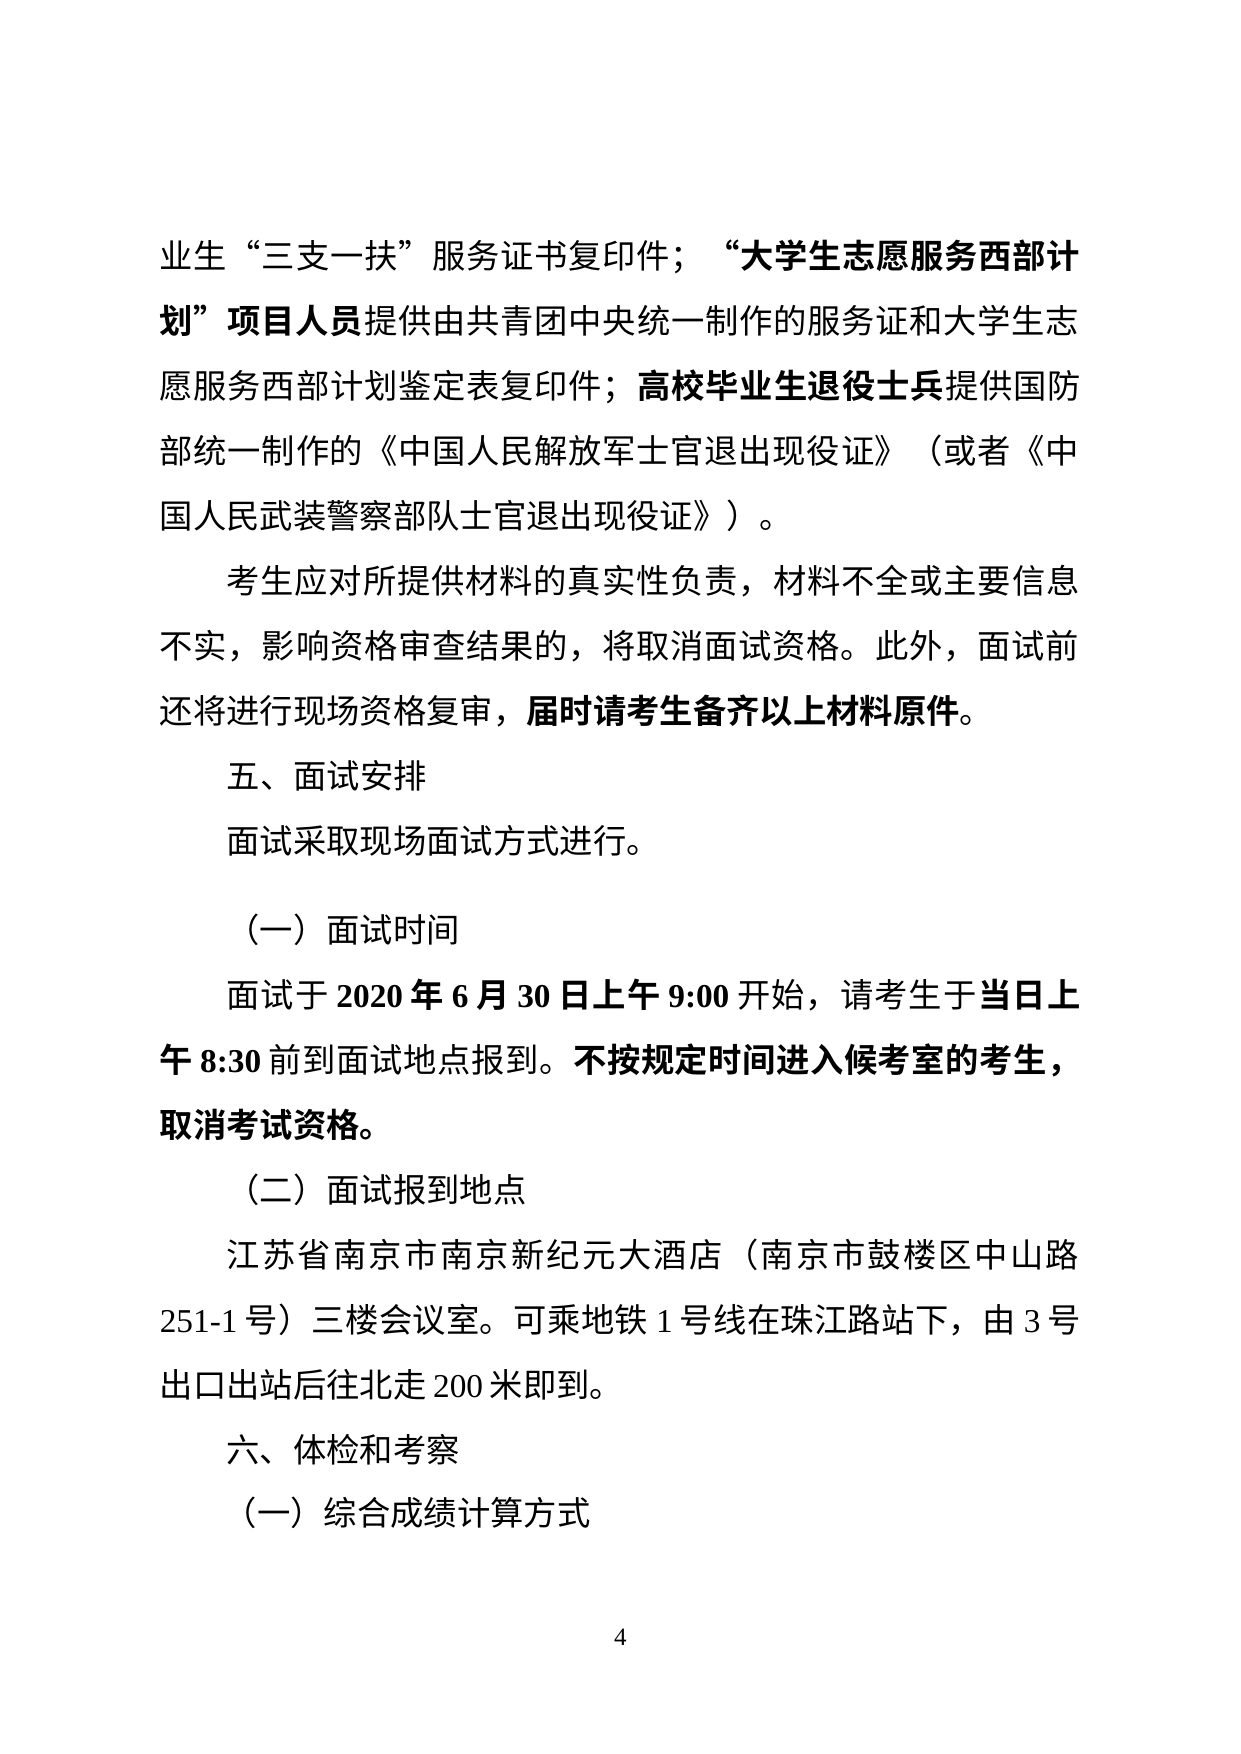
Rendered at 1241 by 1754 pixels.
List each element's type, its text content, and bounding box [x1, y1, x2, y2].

text 面试采取现场面试方式进行。 [159, 806, 1081, 871]
text 五、面试安排 [159, 741, 1081, 806]
text （一）综合成绩计算方式 [159, 1480, 1081, 1536]
text 面试于2020年6月30日上午9:00开始，请考生于当日上午8:30前到面试地点报到。不按规定时间进入候考室的考生，取消考试资格。 [159, 960, 1081, 1155]
text （一）面试时间 [159, 895, 1081, 960]
text 六、体检和考察 [159, 1415, 1081, 1480]
text （二）面试报到地点 [159, 1155, 1081, 1220]
text 考生应对所提供材料的真实性负责，材料不全或主要信息不实，影响资格审查结果的，将取消面试资格。此外，面试前还将进行现场资格复审，届时请考生备齐以上材料原件。 [159, 546, 1081, 741]
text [159, 221, 1081, 546]
text 江苏省南京市南京新纪元大酒店（南京市鼓楼区中山路251-1号）三楼会议室。可乘地铁1号线在珠江路站下，由3号出口出站后往北走200米即到。 [159, 1220, 1081, 1415]
